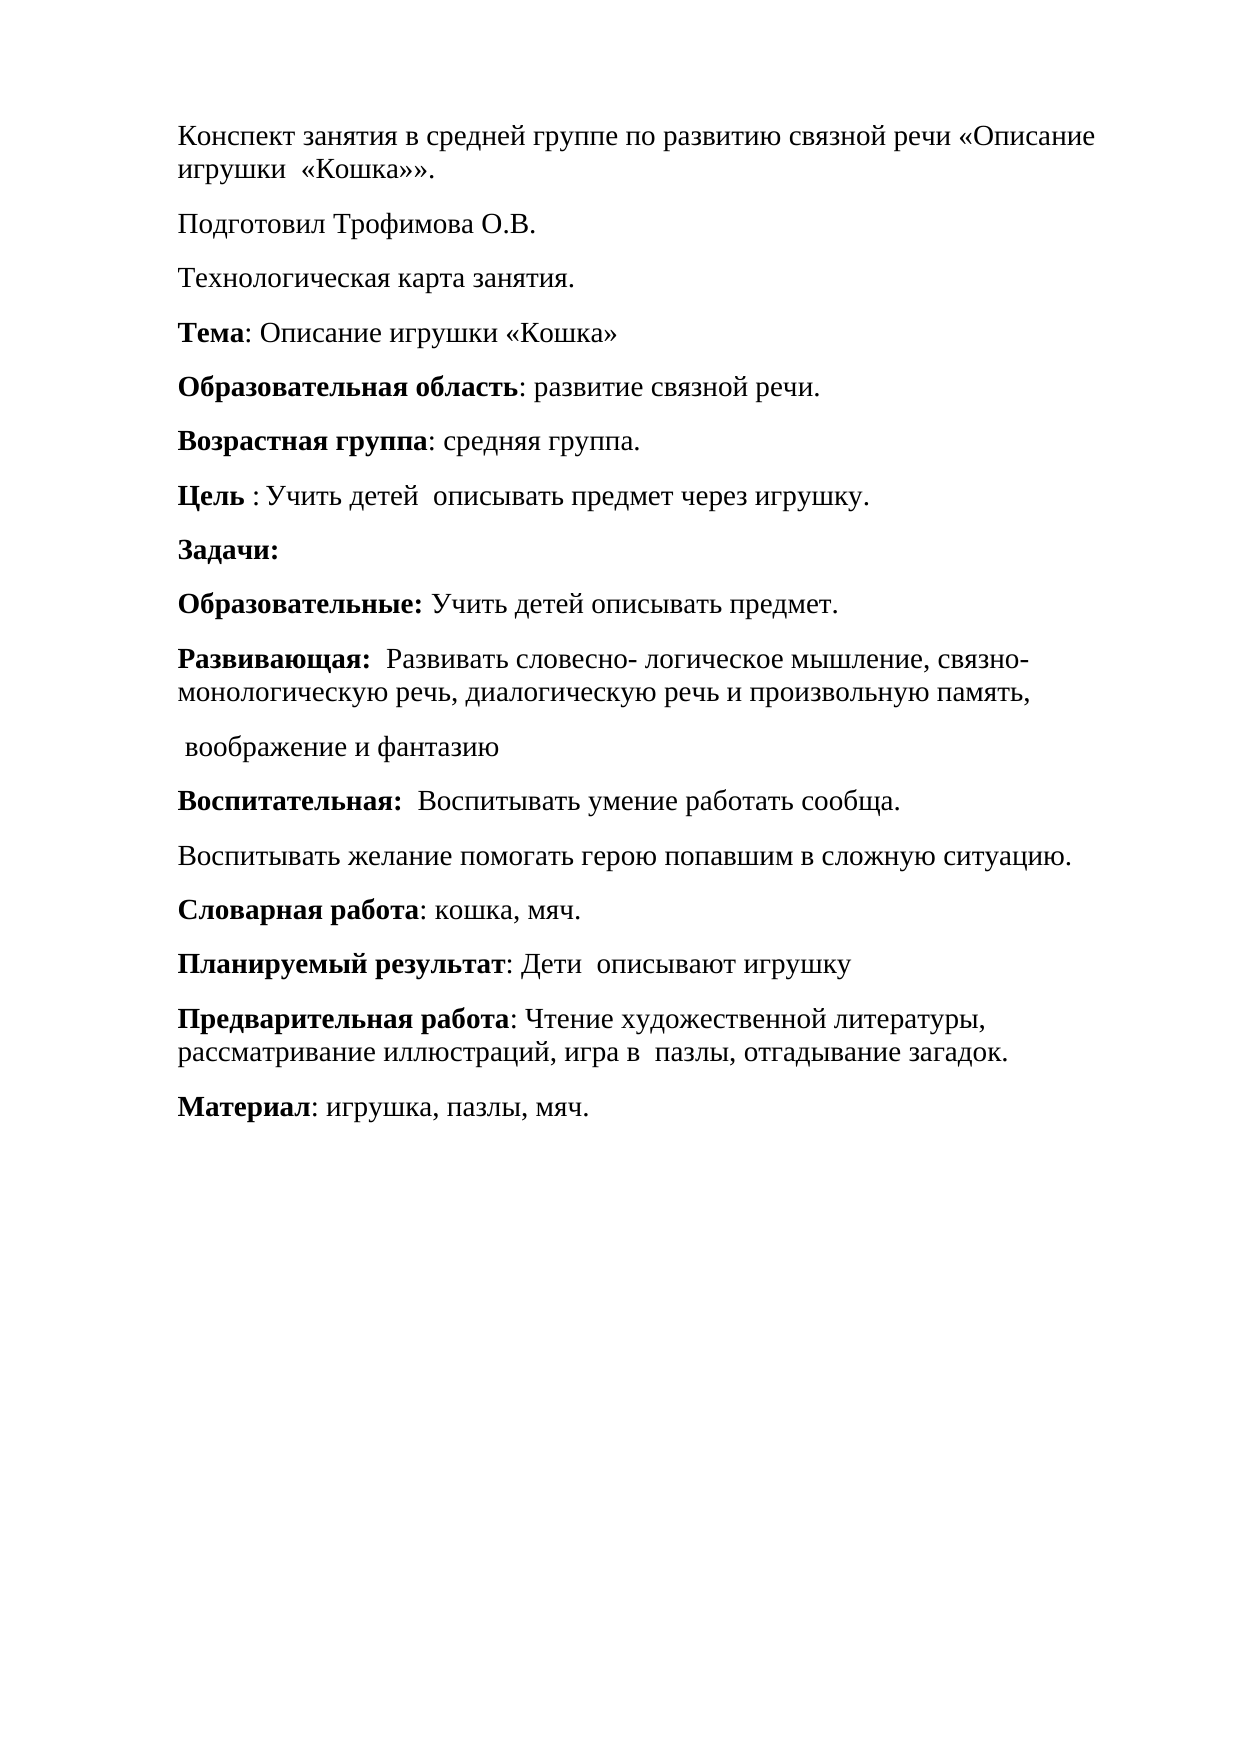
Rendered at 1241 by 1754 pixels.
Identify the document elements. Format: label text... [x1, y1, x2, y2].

text Возрастная группа: средняя группа. [177, 423, 1152, 457]
text Конспект занятия в средней группе по развитию связной речи «Описание игрушки «Кошка»». [177, 118, 1152, 185]
text Технологическая карта занятия. [177, 260, 1152, 294]
text Образовательная область: развитие связной речи. [177, 369, 1152, 403]
text Подготовил Трофимова О.В. [177, 206, 1152, 239]
text Воспитательная: Воспитывать умение работать сообща. [177, 783, 1152, 817]
text Словарная работа: кошка, мяч. [177, 892, 1152, 926]
text Воспитывать желание помогать герою попавшим в сложную ситуацию. [177, 838, 1152, 871]
text воображение и фантазию [177, 729, 1152, 762]
text Образовательные: Учить детей описывать предмет. [177, 587, 1152, 620]
text Задачи: [177, 532, 1152, 566]
text Развивающая: Развивать словесно- логическое мышление, связно- монологическую речь, диалогическую речь и произвольную память, [177, 641, 1152, 708]
text Предварительная работа: Чтение художественной литературы, рассматривание иллюстраций, игра в пазлы, отгадывание загадок. [177, 1001, 1152, 1068]
text Тема: Описание игрушки «Кошка» [177, 315, 1152, 348]
text Материал: игрушка, пазлы, мяч. [177, 1089, 1152, 1122]
text Цель : Учить детей описывать предмет через игрушку. [177, 478, 1152, 511]
text Планируемый результат: Дети описывают игрушку [177, 946, 1152, 980]
